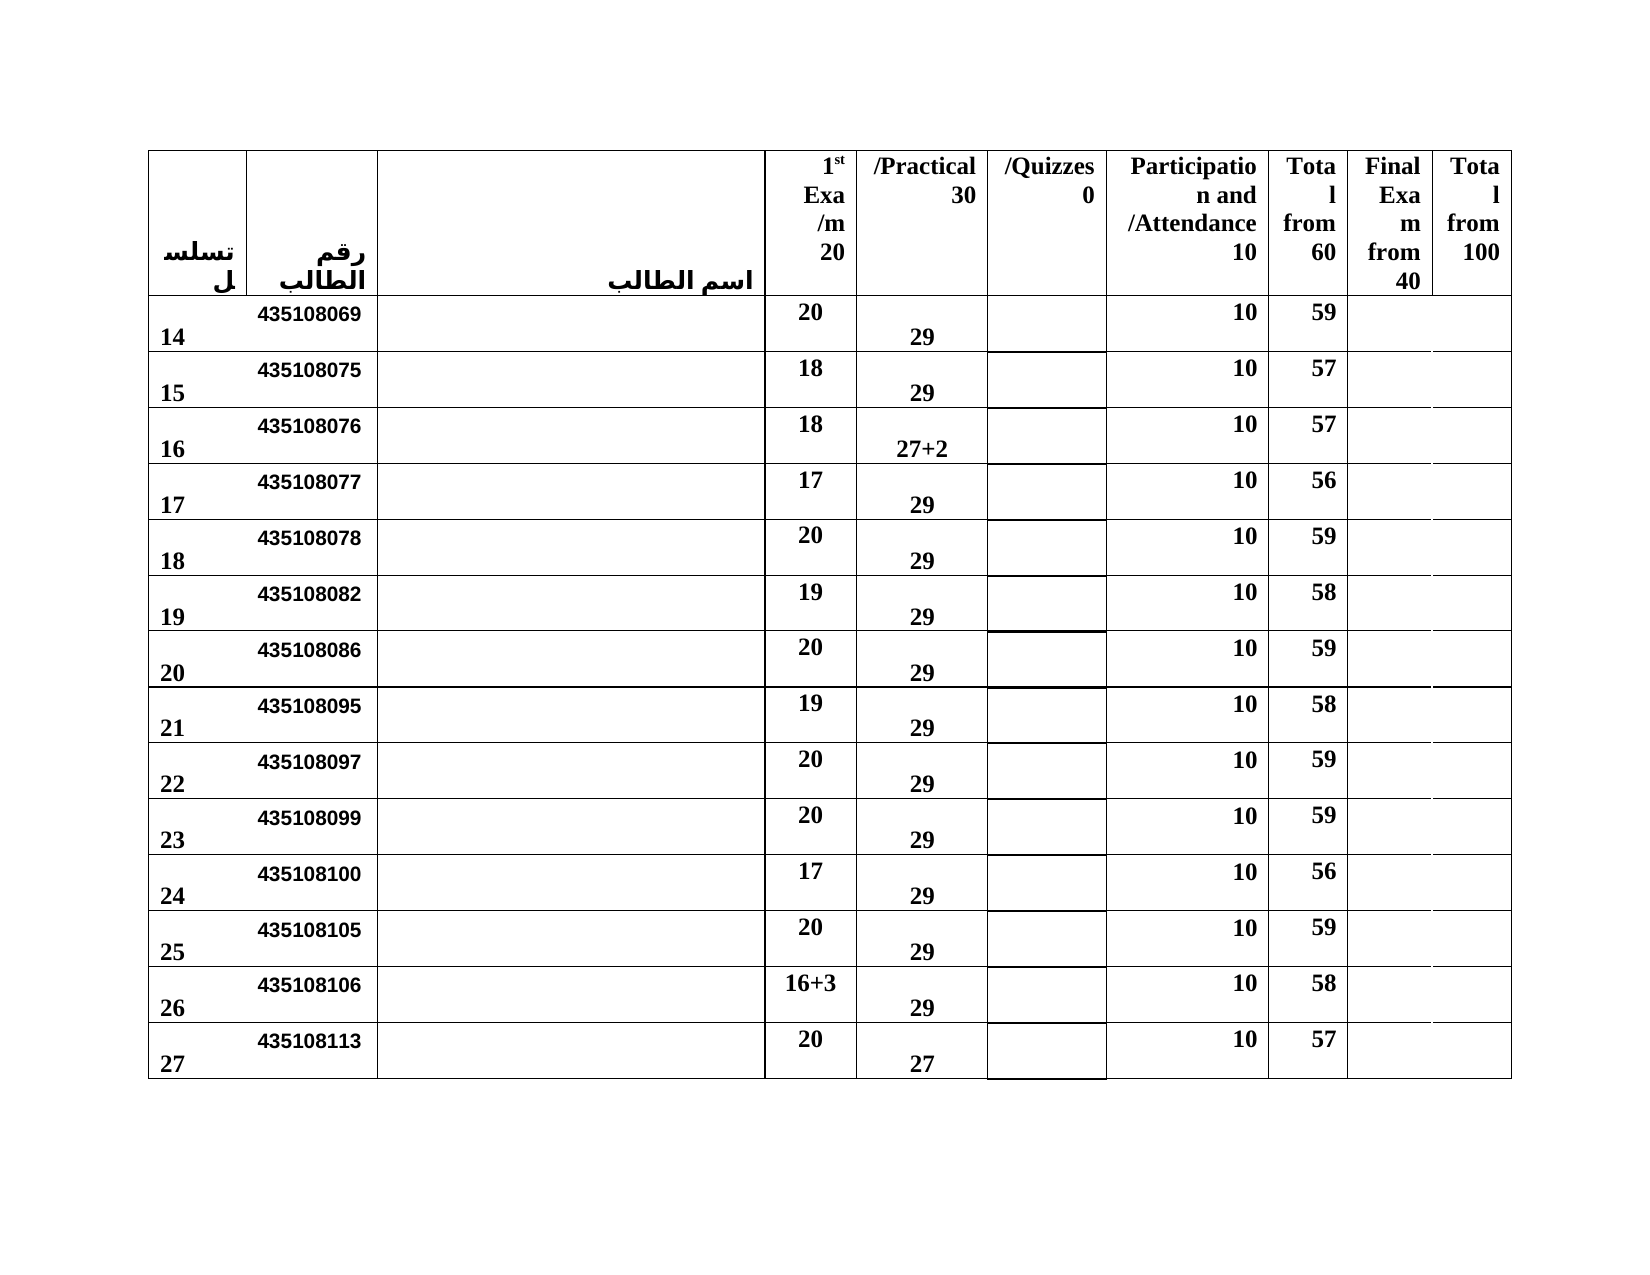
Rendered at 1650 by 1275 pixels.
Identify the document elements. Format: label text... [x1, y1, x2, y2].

table_cell 10 [1107, 743, 1268, 798]
table_header رقم الطالب [247, 151, 377, 295]
table_cell [1348, 463, 1432, 518]
table_cell 20 [766, 520, 856, 574]
table_cell 24 [149, 855, 246, 910]
table_cell 16+3 [766, 967, 856, 1022]
table_cell 435108099 [246, 799, 377, 854]
table_cell 10 [1107, 911, 1268, 966]
table_header 1st Exam/ 20 [766, 151, 856, 295]
table_cell 435108077 [246, 464, 377, 518]
table_cell 59 [1269, 743, 1347, 798]
table_cell [1348, 630, 1432, 686]
table_header Quizzes/ 0 [988, 151, 1106, 295]
table_cell 14 [149, 296, 246, 351]
table_cell [1348, 966, 1432, 1022]
table_cell 10 [1107, 855, 1268, 910]
table_cell [988, 856, 1106, 910]
table_cell 27+2 [857, 408, 987, 463]
table_cell 29 [857, 576, 987, 630]
table_cell 10 [1107, 464, 1268, 518]
table_cell 435108076 [246, 408, 377, 463]
table_cell 58 [1269, 967, 1347, 1022]
table_cell 59 [1269, 296, 1347, 351]
table_cell 435108105 [246, 911, 377, 966]
table_cell 10 [1107, 799, 1268, 854]
table_cell 15 [149, 352, 246, 407]
table_cell 20 [766, 1023, 856, 1078]
table_header Practical/ 30 [857, 151, 987, 295]
table_cell [1432, 630, 1511, 686]
table_cell [378, 352, 764, 407]
table_cell [378, 688, 764, 742]
table_cell 29 [857, 855, 987, 910]
table_cell 59 [1269, 911, 1347, 966]
table_cell 18 [766, 408, 856, 463]
table_cell [378, 1023, 764, 1078]
table_cell [988, 465, 1106, 518]
table_cell [988, 744, 1106, 798]
table_cell 29 [857, 967, 987, 1022]
table_cell 27 [149, 1023, 246, 1078]
table_cell 17 [149, 464, 246, 518]
table_cell 29 [857, 743, 987, 798]
table_cell 435108069 [246, 296, 377, 351]
table_cell 10 [1107, 408, 1268, 463]
table_cell 435108097 [246, 743, 377, 798]
table_cell 29 [857, 799, 987, 854]
table_cell 20 [766, 743, 856, 798]
table_cell 57 [1269, 352, 1347, 407]
table_cell [1348, 854, 1432, 910]
table_cell [988, 353, 1106, 407]
table_cell 22 [149, 743, 246, 798]
table_cell [988, 633, 1106, 686]
table_cell 59 [1269, 520, 1347, 574]
table_cell 435108078 [246, 520, 377, 574]
table_cell 23 [149, 799, 246, 854]
table_cell 59 [1269, 631, 1347, 686]
table_cell [378, 464, 764, 518]
table_cell 17 [766, 464, 856, 518]
table_cell 18 [149, 520, 246, 574]
table_cell [1432, 407, 1511, 463]
table_cell [378, 743, 764, 798]
table_cell [1348, 1022, 1432, 1078]
table_cell 58 [1269, 576, 1347, 630]
table_cell [1432, 854, 1511, 910]
table_cell [1432, 351, 1511, 407]
table_cell [988, 689, 1106, 742]
table_cell [1348, 575, 1432, 630]
table_cell 20 [766, 911, 856, 966]
table_cell [1348, 296, 1432, 351]
table_cell 10 [1107, 688, 1268, 742]
table_cell 20 [149, 631, 246, 686]
table_cell [988, 577, 1106, 630]
table_cell [1432, 686, 1511, 742]
table_cell [378, 576, 764, 630]
table_cell [988, 912, 1106, 966]
table_cell 58 [1269, 688, 1347, 742]
table_cell [378, 799, 764, 854]
table_cell 19 [766, 576, 856, 630]
table_cell 435108113 [246, 1023, 377, 1078]
table_header Final Exam from 40 [1348, 151, 1432, 295]
table_cell 435108106 [246, 967, 377, 1022]
table_cell 27 [857, 1023, 987, 1078]
table_cell 19 [149, 576, 246, 630]
table_cell [1348, 686, 1432, 742]
table_cell [1432, 966, 1511, 1022]
table_cell [1432, 519, 1511, 574]
table_cell 29 [857, 911, 987, 966]
table_cell 435108086 [246, 631, 377, 686]
table_cell [1432, 296, 1511, 351]
table_cell 21 [149, 688, 246, 742]
table_cell 10 [1107, 967, 1268, 1022]
table_cell [1432, 798, 1511, 854]
table_cell [988, 800, 1106, 854]
table_cell [378, 631, 764, 686]
table_cell [988, 968, 1106, 1022]
table_cell 17 [766, 855, 856, 910]
table_header Total from 100 [1433, 151, 1511, 295]
table_cell [1432, 1022, 1511, 1078]
table_cell [378, 855, 764, 910]
table_cell [378, 408, 764, 463]
table_cell 56 [1269, 855, 1347, 910]
table_cell [988, 521, 1106, 574]
table_cell 57 [1269, 1023, 1347, 1078]
table_cell 16 [149, 408, 246, 463]
table_cell [378, 296, 764, 351]
table_cell [1348, 351, 1432, 407]
table_cell [378, 520, 764, 574]
table_cell 57 [1269, 408, 1347, 463]
table_cell 435108100 [246, 855, 377, 910]
table_cell [378, 967, 764, 1022]
table_cell [1348, 798, 1432, 854]
table_cell 10 [1107, 576, 1268, 630]
table_cell 18 [766, 352, 856, 407]
table_cell 435108095 [246, 688, 377, 742]
table_cell 435108082 [246, 576, 377, 630]
table_cell 59 [1269, 799, 1347, 854]
table_cell 29 [857, 631, 987, 686]
table_cell [1348, 910, 1432, 966]
table_cell 10 [1107, 520, 1268, 574]
table_cell 20 [766, 799, 856, 854]
table_header اسم الطالب [378, 151, 764, 295]
table_cell [1432, 463, 1511, 518]
table_cell 56 [1269, 464, 1347, 518]
table_cell 10 [1107, 1023, 1268, 1078]
table_cell [988, 1024, 1106, 1078]
table_cell 19 [766, 688, 856, 742]
table_cell [1348, 519, 1432, 574]
table_cell 29 [857, 296, 987, 351]
table_header تسلسل [149, 151, 246, 295]
table_cell [1432, 742, 1511, 798]
table_header Total from 60 [1269, 151, 1347, 295]
table_cell [1432, 910, 1511, 966]
table_cell 26 [149, 967, 246, 1022]
table_cell 10 [1107, 352, 1268, 407]
table_cell 20 [766, 296, 856, 351]
table_header Participation and Attendance/ 10 [1107, 151, 1268, 295]
table_cell [1348, 407, 1432, 463]
table_cell [1432, 575, 1511, 630]
table_cell 25 [149, 911, 246, 966]
table_cell 10 [1107, 631, 1268, 686]
table_cell 29 [857, 464, 987, 518]
table_cell 435108075 [246, 352, 377, 407]
table_cell 10 [1107, 296, 1268, 351]
table_cell 29 [857, 520, 987, 574]
table_cell [1348, 742, 1432, 798]
table_cell 29 [857, 688, 987, 742]
table_cell 29 [857, 352, 987, 407]
table_cell 20 [766, 631, 856, 686]
table_cell [988, 409, 1106, 463]
table_cell [988, 296, 1106, 351]
table_cell [378, 911, 764, 966]
